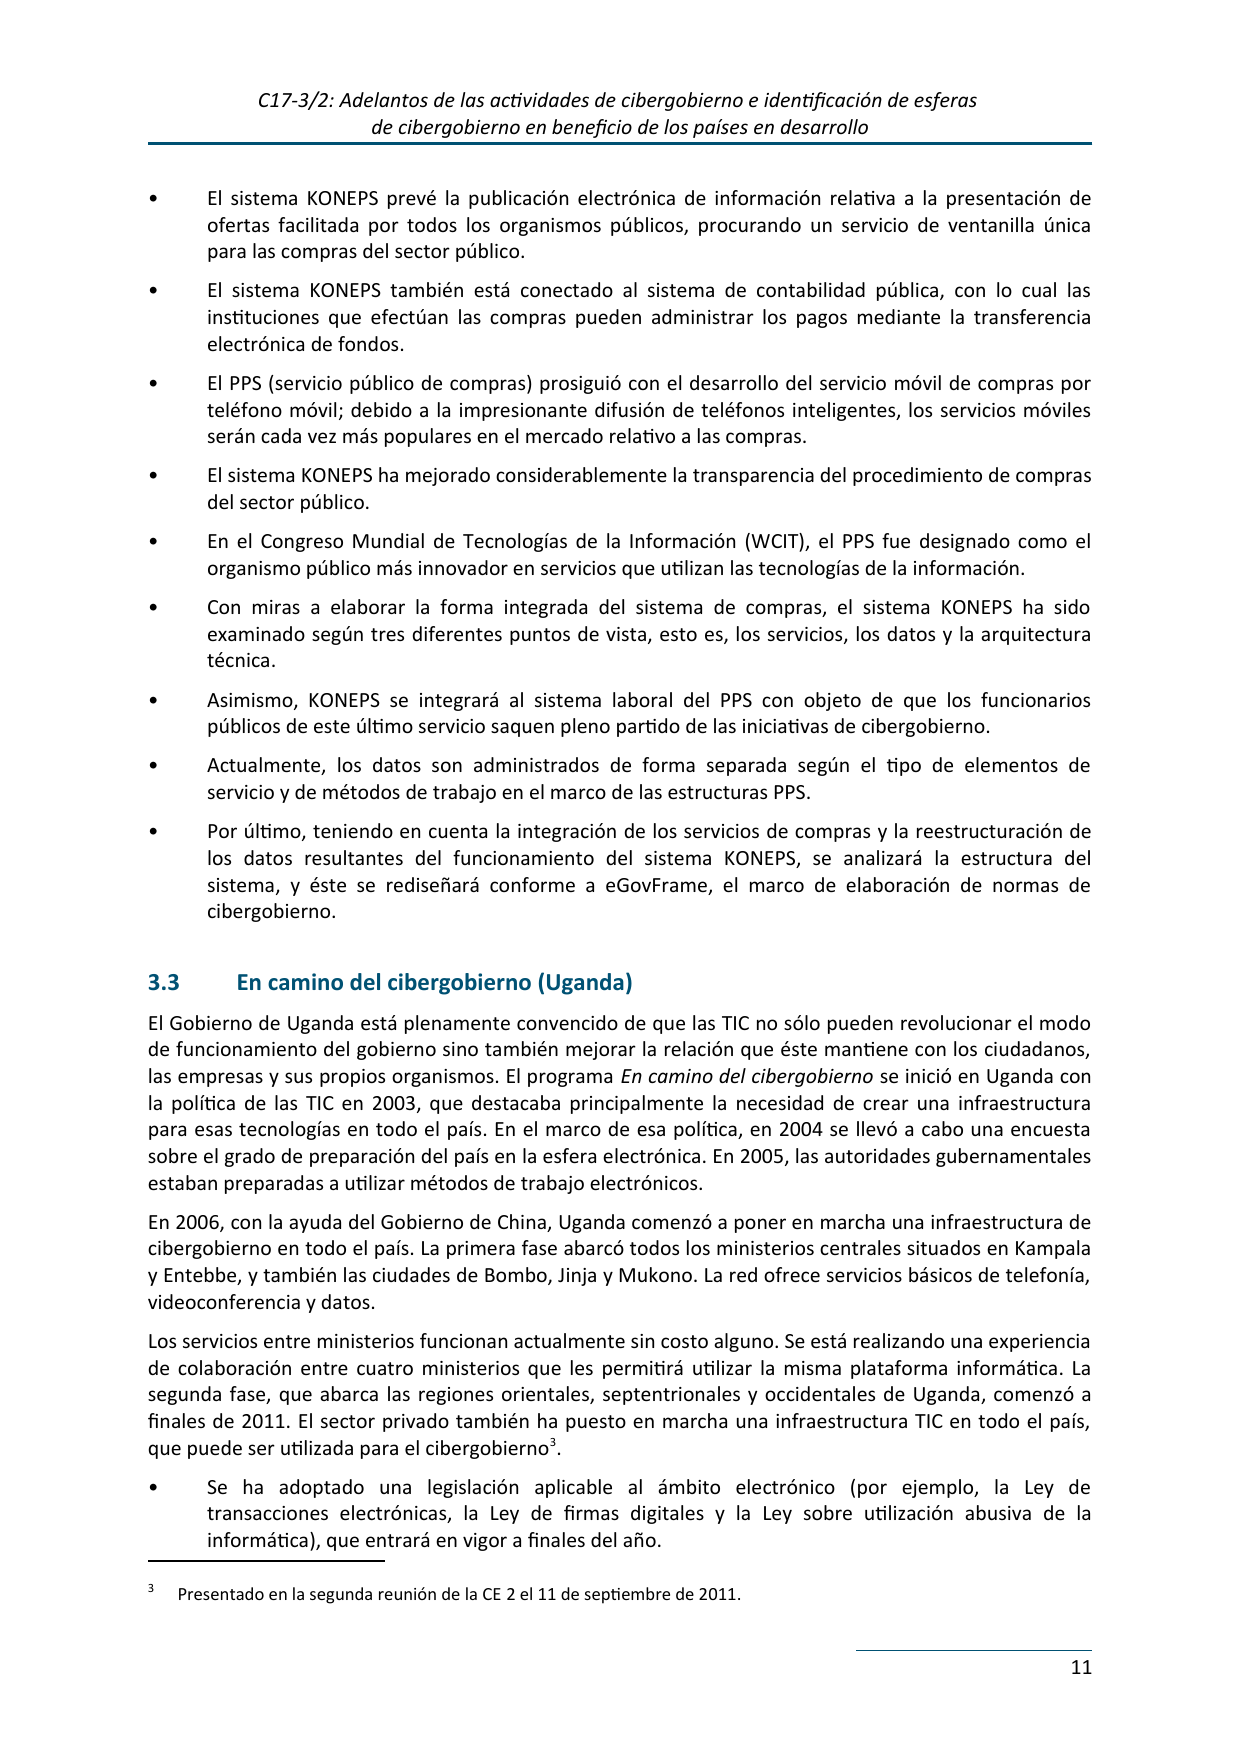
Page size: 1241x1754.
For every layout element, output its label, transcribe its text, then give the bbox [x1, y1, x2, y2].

list Por último, teniendo en cuenta la integración de los servicios de compras y la reestructuración de los datos resultantes del funcionamiento del sistema KONEPS, se analizará la estructura del sistema, y éste se rediseñará conforme a eGovFrame, el marco de elaboración de normas de cibergobierno. [148, 817, 1092, 924]
text Los servicios entre ministerios funcionan actualmente sin costo alguno. Se está realizando una experiencia de colaboración entre cuatro ministerios que les permitirá utilizar la misma plataforma informática. La segunda fase, que abarca las regiones orientales, septentrionales y occidentales de Uganda, comenzó a finales de 2011. El sector privado también ha puesto en marcha una infraestructura TIC en todo el país, que puede ser utilizada para el cibergobierno. [148, 1327, 1092, 1460]
text En 2006, con la ayuda del Gobierno de China, Uganda comenzó a poner en marcha una infraestructura de cibergobierno en todo el país. La primera fase abarcó todos los ministerios centrales situados en Kampala y Entebbe, y también las ciudades de Bombo, Jinja y Mukono. La red ofrece servicios básicos de telefonía, videoconferencia y datos. [148, 1208, 1092, 1314]
list Con miras a elaborar la forma integrada del sistema de compras, el sistema KONEPS ha sido examinado según tres diferentes puntos de vista, esto es, los servicios, los datos y la arquitectura técnica. [148, 593, 1092, 673]
list En el Congreso Mundial de Tecnologías de la Información (WCIT), el PPS fue designado como el organismo público más innovador en servicios que utilizan las tecnologías de la información. [148, 527, 1092, 581]
subtitle 3.3 En camino del cibergobierno (Uganda) [148, 966, 1092, 996]
text • Se ha adoptado una legislación aplicable al ámbito electrónico (por ejemplo, la Ley de transacciones electrónicas, la Ley de firmas digitales y la Ley sobre utilización abusiva de la informática), que entrará en vigor a finales del año. [148, 1473, 1092, 1553]
list El sistema KONEPS prevé la publicación electrónica de información relativa a la presentación de ofertas facilitada por todos los organismos públicos, procurando un servicio de ventanilla única para las compras del sector público. [148, 184, 1092, 264]
list El PPS (servicio público de compras) prosiguió con el desarrollo del servicio móvil de compras por teléfono móvil; debido a la impresionante difusión de teléfonos inteligentes, los servicios móviles serán cada vez más populares en el mercado relativo a las compras. [148, 369, 1092, 449]
text El Gobierno de Uganda está plenamente convencido de que las TIC no sólo pueden revolucionar el modo de funcionamiento del gobierno sino también mejorar la relación que éste mantiene con los ciudadanos, las empresas y sus propios organismos. El programa En camino del cibergobierno se inició en Uganda con la política de las TIC en 2003, que destacaba principalmente la necesidad de crear una infraestructura para esas tecnologías en todo el país. En el marco de esa política, en 2004 se llevó a cabo una encuesta sobre el grado de preparación del país en la esfera electrónica. En 2005, las autoridades gubernamentales estaban preparadas a utilizar métodos de trabajo electrónicos. [148, 1009, 1092, 1195]
list Actualmente, los datos son administrados de forma separada según el tipo de elementos de servicio y de métodos de trabajo en el marco de las estructuras PPS. [148, 752, 1092, 805]
list El sistema KONEPS ha mejorado considerablemente la transparencia del procedimiento de compras del sector público. [148, 462, 1092, 515]
list Asimismo, KONEPS se integrará al sistema laboral del PPS con objeto de que los funcionarios públicos de este último servicio saquen pleno partido de las iniciativas de cibergobierno. [148, 686, 1092, 739]
list El sistema KONEPS también está conectado al sistema de contabilidad pública, con lo cual las instituciones que efectúan las compras pueden administrar los pagos mediante la transferencia electrónica de fondos. [148, 277, 1092, 357]
